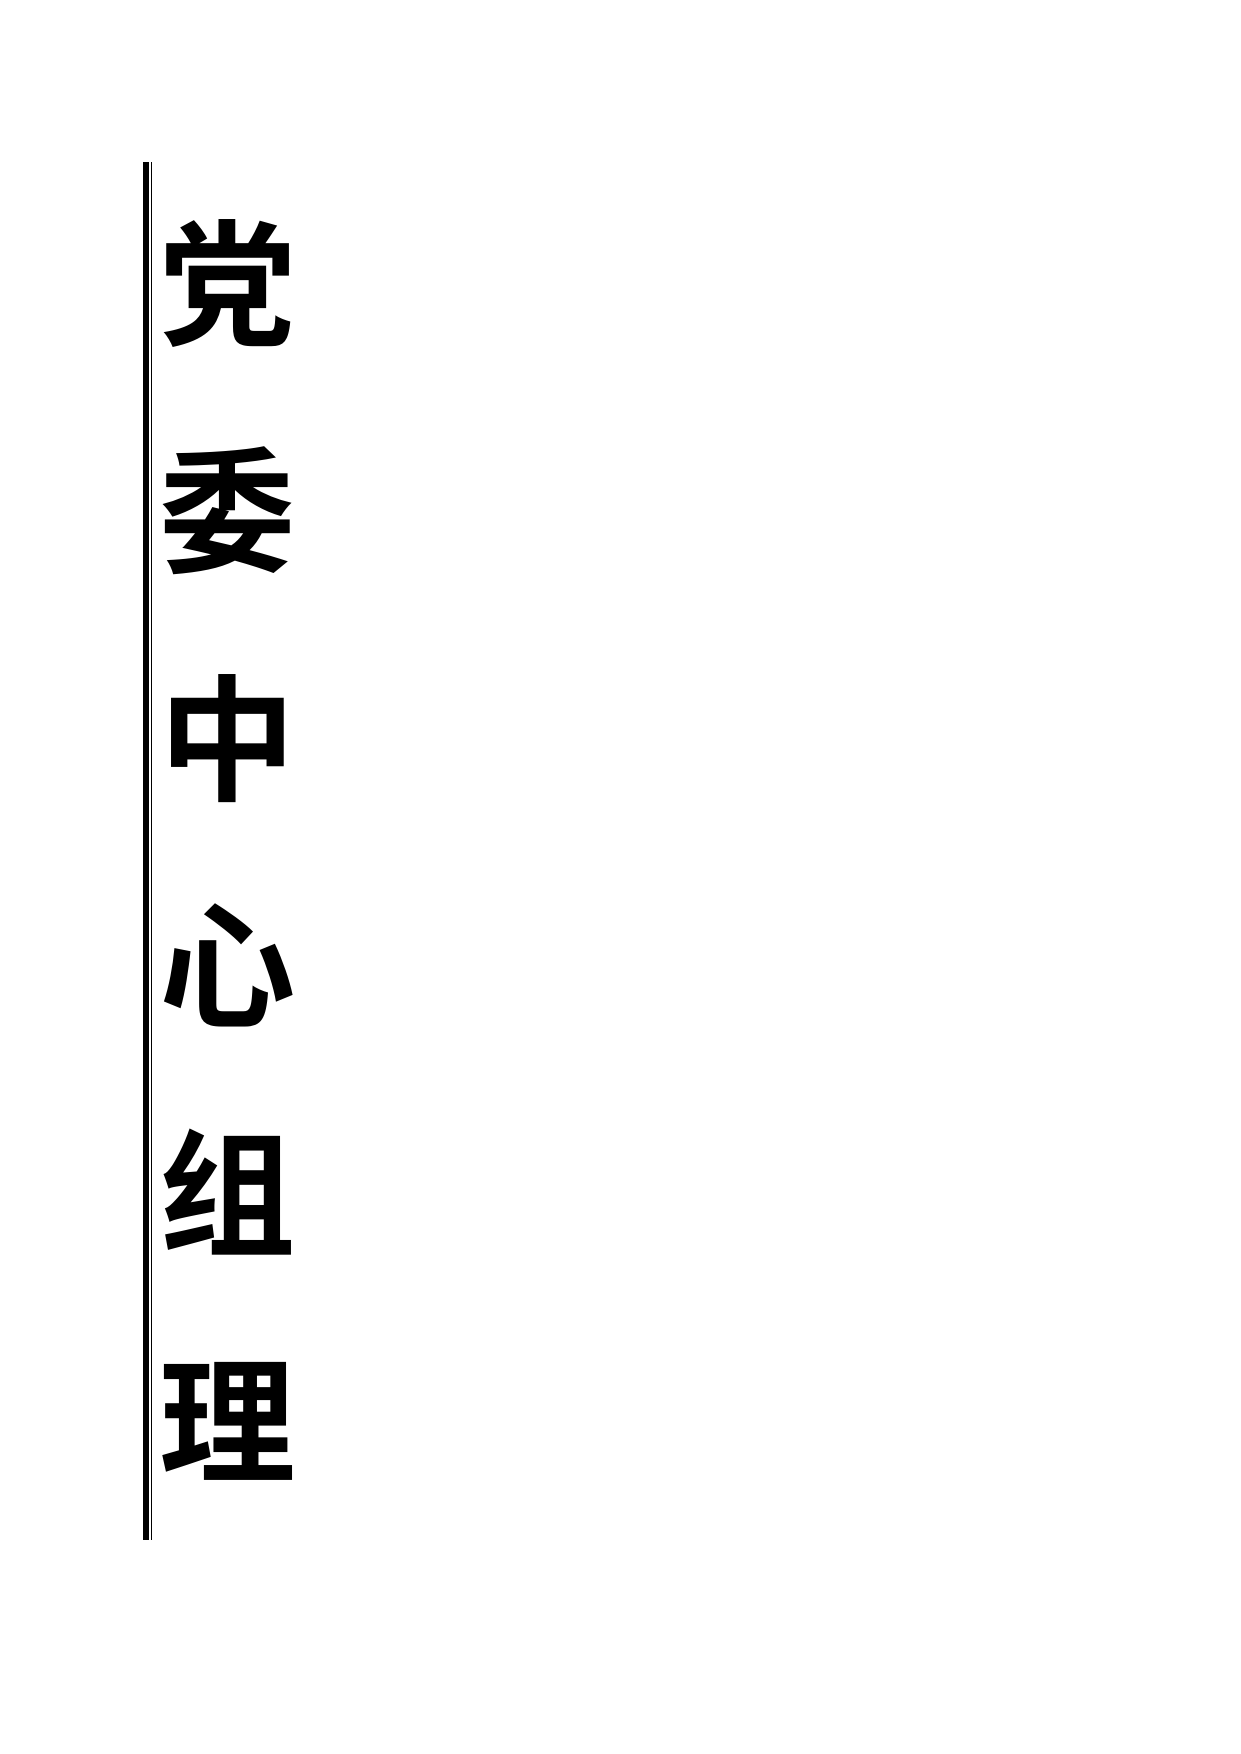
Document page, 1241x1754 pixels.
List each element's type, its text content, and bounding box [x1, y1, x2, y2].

table_header 党委中心组理论学习 （第07期） [152, 162, 299, 1540]
